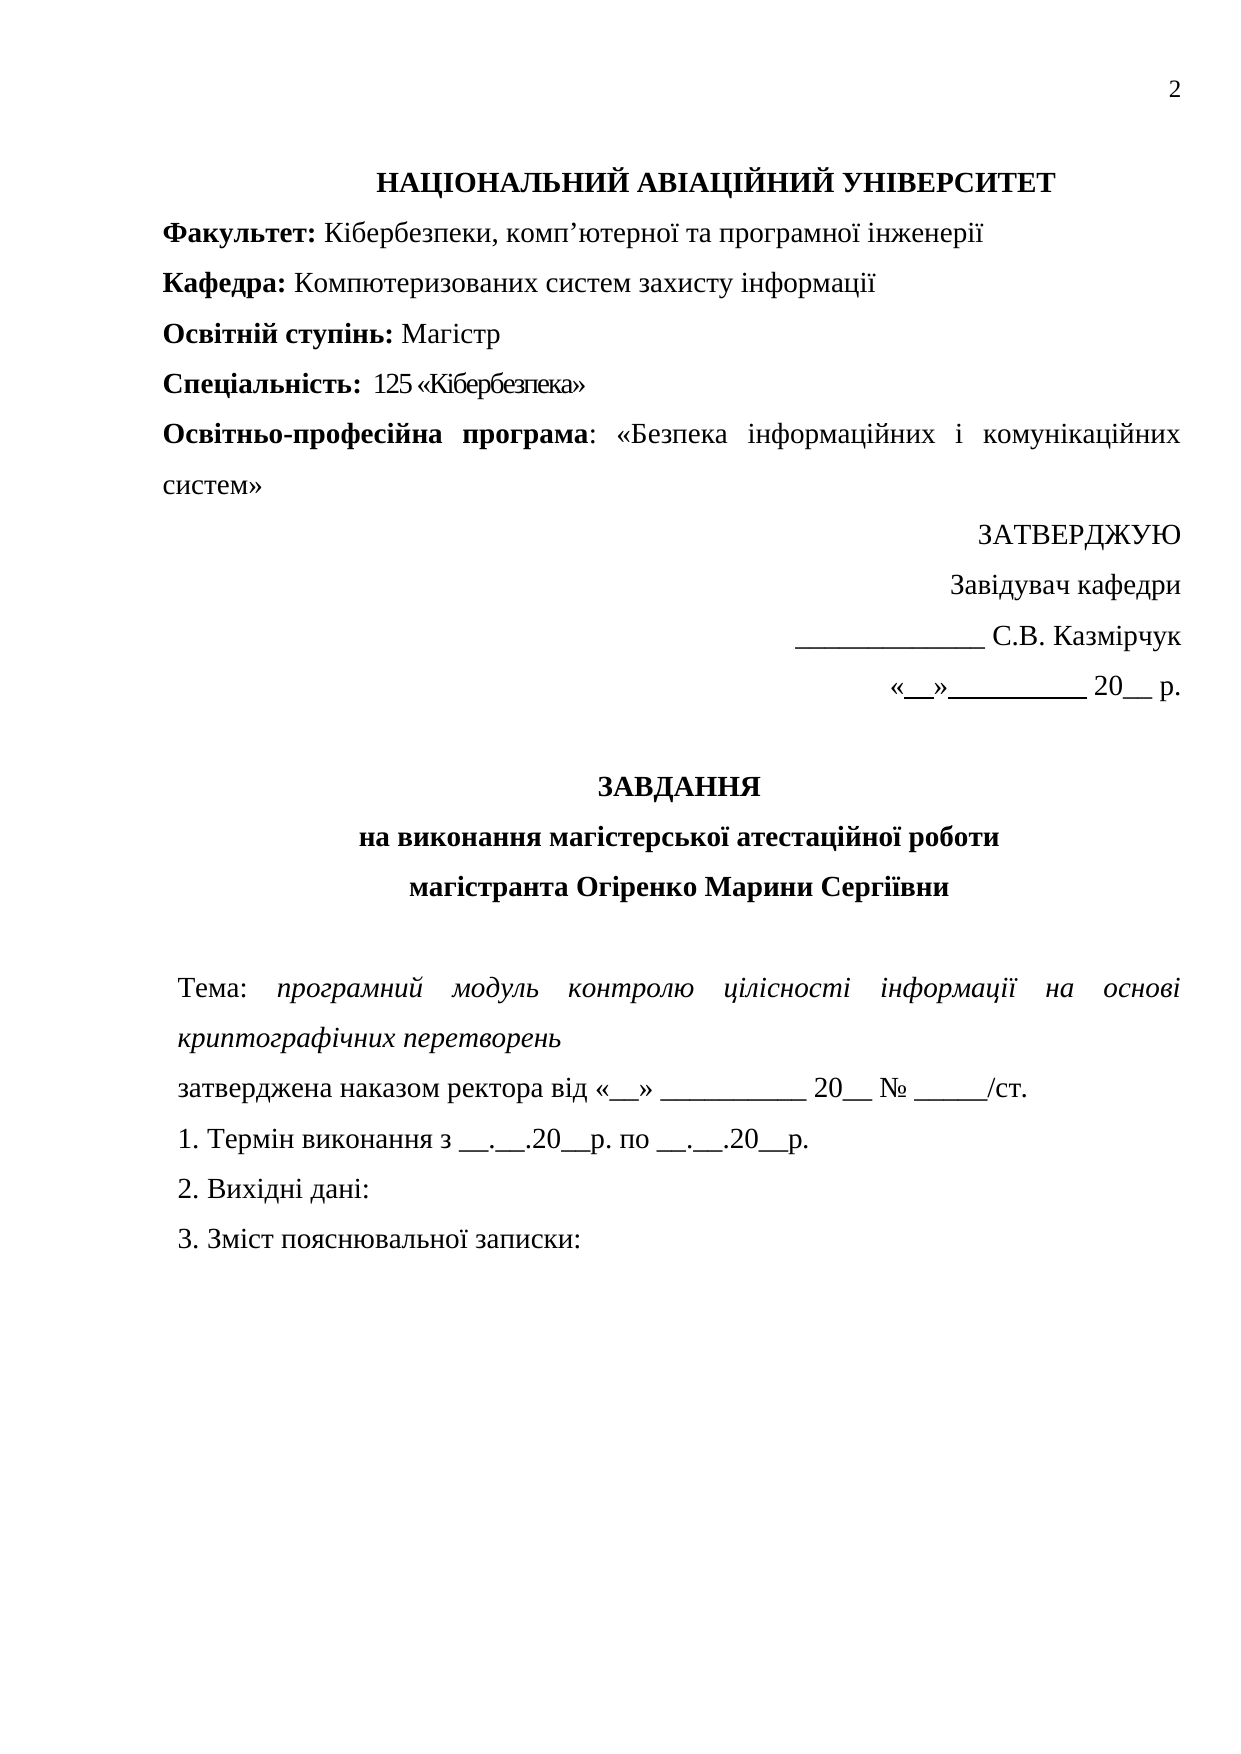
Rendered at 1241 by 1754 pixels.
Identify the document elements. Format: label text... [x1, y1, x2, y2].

text «__» _________ 20__ р. [162, 668, 1181, 702]
list Термін виконання з __.__.20__р. по __.__.20__р. [177, 1121, 1181, 1154]
text ЗАТВЕРДЖУЮ [162, 517, 1181, 551]
text Кафедра: Компютеризованих систем захисту інформації [162, 266, 1181, 299]
text Завідувач кафедри [162, 567, 1181, 601]
text Освітньо-професійна програма: «Безпека інформаційних і комунікаційних систем» [162, 416, 1181, 500]
text _____________ С.В. Казмірчук [162, 618, 1181, 651]
text Тема: програмний модуль контролю цілісності інформації на основі криптографічних перетворень [177, 970, 1181, 1054]
text Освітній ступінь: Магістр [162, 316, 1181, 349]
text магістранта Огіренко Марини Сергіївни [177, 869, 1181, 903]
list Зміст пояснювальної записки: [177, 1221, 1181, 1255]
text ЗАВДАННЯ [177, 769, 1181, 802]
text Факультет: Кібербезпеки, комп’ютерної та програмної інженерії [162, 215, 1181, 249]
text Спеціальність: 125 «Кібербезпека» [162, 366, 1181, 400]
text затверджена наказом ректора від «__» __________ 20__ № _____/ст. [177, 1071, 1181, 1104]
text на виконання магістерської атестаційної роботи [177, 819, 1181, 852]
text НАЦІОНАЛЬНИЙ АВІАЦІЙНИЙ УНІВЕРСИТЕТ [162, 165, 1181, 198]
list Вихідні дані: [177, 1171, 1181, 1205]
